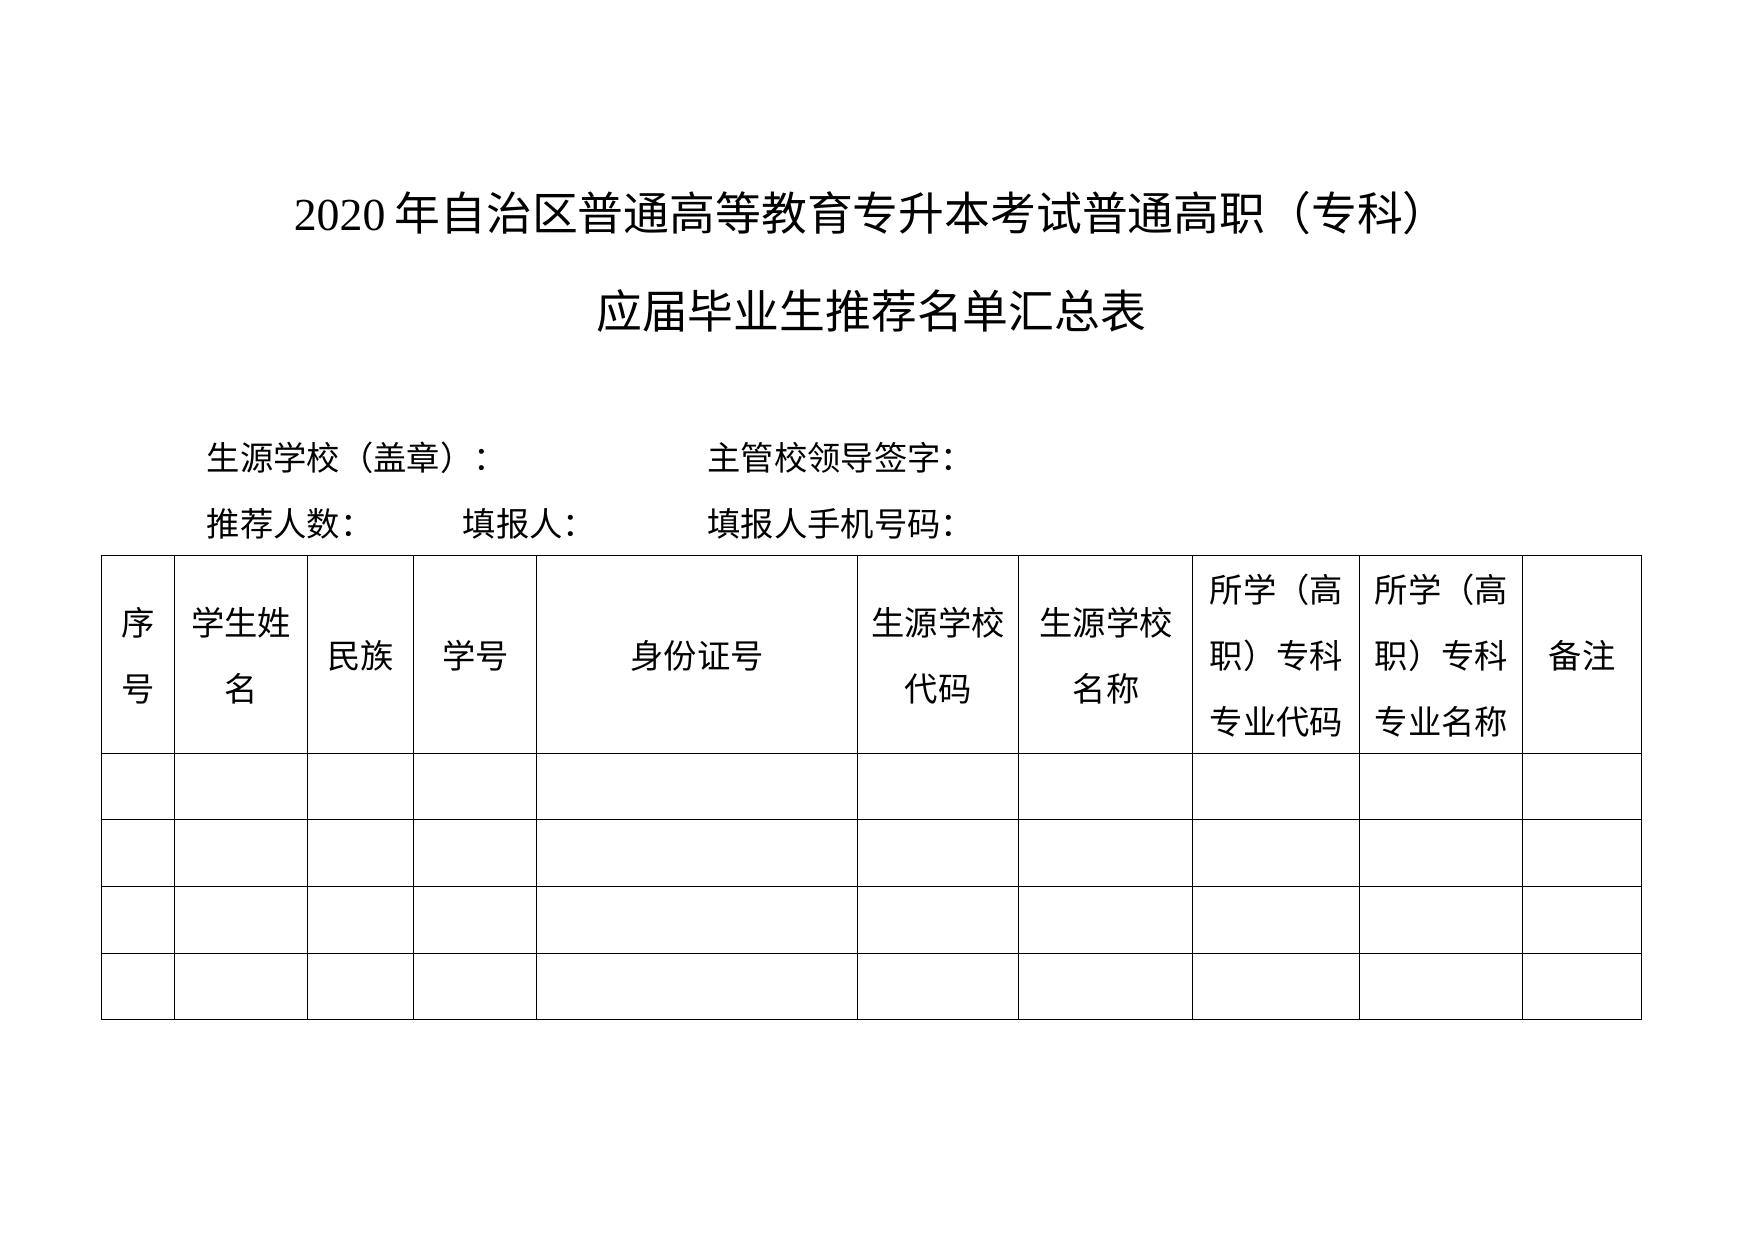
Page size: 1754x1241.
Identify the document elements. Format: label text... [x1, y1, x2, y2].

table_cell [414, 820, 536, 886]
table_cell [858, 754, 1018, 819]
table_header 学号 [414, 556, 536, 752]
table_cell [1523, 820, 1641, 886]
table_header 生源学校代码 [858, 556, 1018, 752]
table_cell [537, 954, 857, 1019]
table_cell [1360, 754, 1522, 819]
table_cell [414, 754, 536, 819]
text 推荐人数： 填报人： 填报人手机号码： [207, 489, 1535, 554]
table_cell [308, 954, 413, 1019]
table_cell [308, 754, 413, 819]
table_cell [537, 820, 857, 886]
table_cell [1019, 887, 1192, 952]
table_cell [102, 754, 174, 819]
text 应届毕业生推荐名单汇总表 [207, 259, 1535, 358]
table_cell [537, 887, 857, 952]
table_cell [1019, 954, 1192, 1019]
table_cell [1019, 820, 1192, 886]
text 生源学校（盖章）： 主管校领导签字： [207, 423, 1535, 489]
table_header 备注 [1523, 556, 1641, 752]
table_cell [1193, 754, 1359, 819]
table_cell [1193, 887, 1359, 952]
table_cell [102, 954, 174, 1019]
table_header 学生姓名 [175, 556, 307, 752]
text 2020年自治区普通高等教育专升本考试普通高职（专科） [207, 161, 1535, 259]
table_cell [175, 954, 307, 1019]
table_cell [1523, 954, 1641, 1019]
table_header 身份证号 [537, 556, 857, 752]
table_header 序号 [102, 556, 174, 752]
table_cell [858, 954, 1018, 1019]
table_cell [1019, 754, 1192, 819]
table_cell [308, 820, 413, 886]
table_cell [102, 887, 174, 952]
table_cell [414, 887, 536, 952]
table_cell [1360, 954, 1522, 1019]
table_header 民族 [308, 556, 413, 752]
table_header 所学（高职）专科专业名称 [1360, 556, 1522, 752]
table_header 所学（高职）专科专业代码 [1193, 556, 1359, 752]
table_cell [102, 820, 174, 886]
table_cell [1360, 820, 1522, 886]
table_cell [175, 754, 307, 819]
table_cell [1193, 954, 1359, 1019]
table_cell [537, 754, 857, 819]
table_cell [175, 887, 307, 952]
table_cell [858, 820, 1018, 886]
table_cell [1193, 820, 1359, 886]
table_cell [175, 820, 307, 886]
table_header 生源学校名称 [1019, 556, 1192, 752]
table_cell [414, 954, 536, 1019]
table_cell [308, 887, 413, 952]
table_cell [858, 887, 1018, 952]
table_cell [1523, 754, 1641, 819]
table_cell [1523, 887, 1641, 952]
table_cell [1360, 887, 1522, 952]
